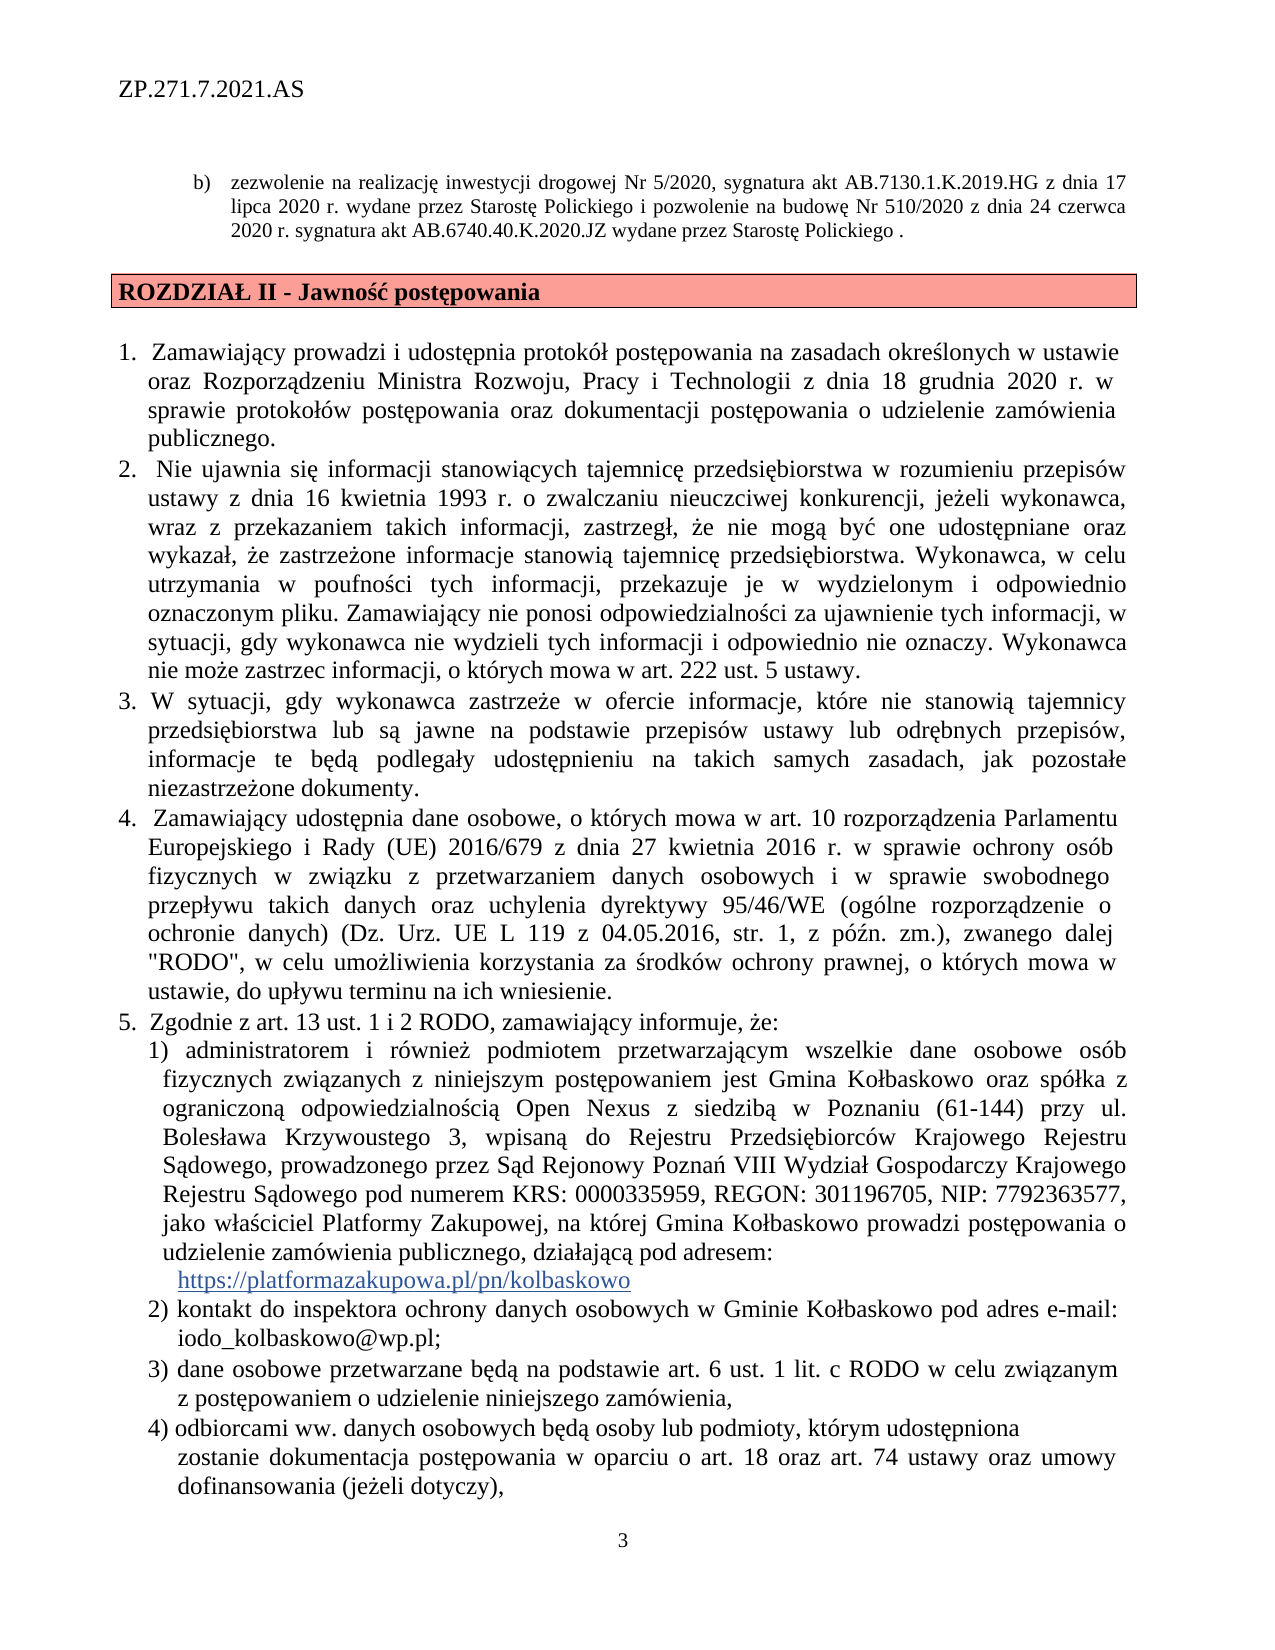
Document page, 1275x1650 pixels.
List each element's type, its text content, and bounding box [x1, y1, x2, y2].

text 4. Zamawiający udostępnia dane osobowe, o których mowa w art. 10 rozporządzenia Parlamentu Europejskiego i Rady (UE) 2016/679 z dnia 27 kwietnia 2016 r. w sprawie ochrony osób fizycznych w związku z przetwarzaniem danych osobowych i w sprawie swobodnego przepływu takich danych oraz uchylenia dyrektywy 95/46/WE (ogólne rozporządzenie o ochronie danych) (Dz. Urz. UE L 119 z 04.05.2016, str. 1, z późn. zm.), zwanego dalej "RODO", w celu umożliwienia korzystania za środków ochrony prawnej, o których mowa w ustawie, do upływu terminu na ich wniesienie. [118, 803, 1127, 1005]
text 4) odbiorcami ww. danych osobowych będą osoby lub podmioty, którym udostępniona zostanie dokumentacja postępowania w oparciu o art. 18 oraz art. 74 ustawy oraz umowy dofinansowania (jeżeli dotyczy), [118, 1413, 1127, 1500]
text 1) administratorem i również podmiotem przetwarzającym wszelkie dane osobowe osób fizycznych związanych z niniejszym postępowaniem jest Gmina Kołbaskowo oraz spółka z ograniczoną odpowiedzialnością Open Nexus z siedzibą w Poznaniu (61-144) przy ul. Bolesława Krzywoustego 3, wpisaną do Rejestru Przedsiębiorców Krajowego Rejestru Sądowego, prowadzonego przez Sąd Rejonowy Poznań VIII Wydział Gospodarczy Krajowego Rejestru Sądowego pod numerem KRS: 0000335959, REGON: 301196705, NIP: 7792363577, jako właściciel Platformy Zakupowej, na której Gmina Kołbaskowo prowadzi postępowania o udzielenie zamówienia publicznego, działającą pod adresem: https://platformazakupowa.pl/pn/kolbaskowo [148, 1036, 1127, 1294]
text 1. Zamawiający prowadzi i udostępnia protokół postępowania na zasadach określonych w ustawie oraz Rozporządzeniu Ministra Rozwoju, Pracy i Technologii z dnia 18 grudnia 2020 r. w sprawie protokołów postępowania oraz dokumentacji postępowania o udzielenie zamówienia publicznego. [118, 337, 1127, 452]
text 3) dane osobowe przetwarzane będą na podstawie art. 6 ust. 1 lit. c RODO w celu związanym z postępowaniem o udzielenie niniejszego zamówienia, [118, 1354, 1127, 1411]
text 3. W sytuacji, gdy wykonawca zastrzeże w ofercie informacje, które nie stanowią tajemnicy przedsiębiorstwa lub są jawne na podstawie przepisów ustawy lub odrębnych przepisów, informacje te będą podlegały udostępnieniu na takich samych zasadach, jak pozostałe niezastrzeżone dokumenty. [118, 686, 1127, 801]
text ROZDZIAŁ II - Jawność postępowania [112, 275, 1136, 307]
list zezwolenie na realizację inwestycji drogowej Nr 5/2020, sygnatura akt AB.7130.1.K.2019.HG z dnia 17 lipca 2020 r. wydane przez Starostę Polickiego i pozwolenie na budowę Nr 510/2020 z dnia 24 czerwca 2020 r. sygnatura akt AB.6740.40.K.2020.JZ wydane przez Starostę Polickiego . [193, 170, 1127, 242]
text 2. Nie ujawnia się informacji stanowiących tajemnicę przedsiębiorstwa w rozumieniu przepisów ustawy z dnia 16 kwietnia 1993 r. o zwalczaniu nieuczciwej konkurencji, jeżeli wykonawca, wraz z przekazaniem takich informacji, zastrzegł, że nie mogą być one udostępniane oraz wykazał, że zastrzeżone informacje stanowią tajemnicę przedsiębiorstwa. Wykonawca, w celu utrzymania w poufności tych informacji, przekazuje je w wydzielonym i odpowiednio oznaczonym pliku. Zamawiający nie ponosi odpowiedzialności za ujawnienie tych informacji, w sytuacji, gdy wykonawca nie wydzieli tych informacji i odpowiednio nie oznaczy. Wykonawca nie może zastrzec informacji, o których mowa w art. 222 ust. 5 ustawy. [118, 454, 1127, 684]
text 2) kontakt do inspektora ochrony danych osobowych w Gminie Kołbaskowo pod adres e-mail: iodo_kolbaskowo@wp.pl; [118, 1294, 1127, 1352]
text 5. Zgodnie z art. 13 ust. 1 i 2 RODO, zamawiający informuje, że: [118, 1007, 1127, 1036]
